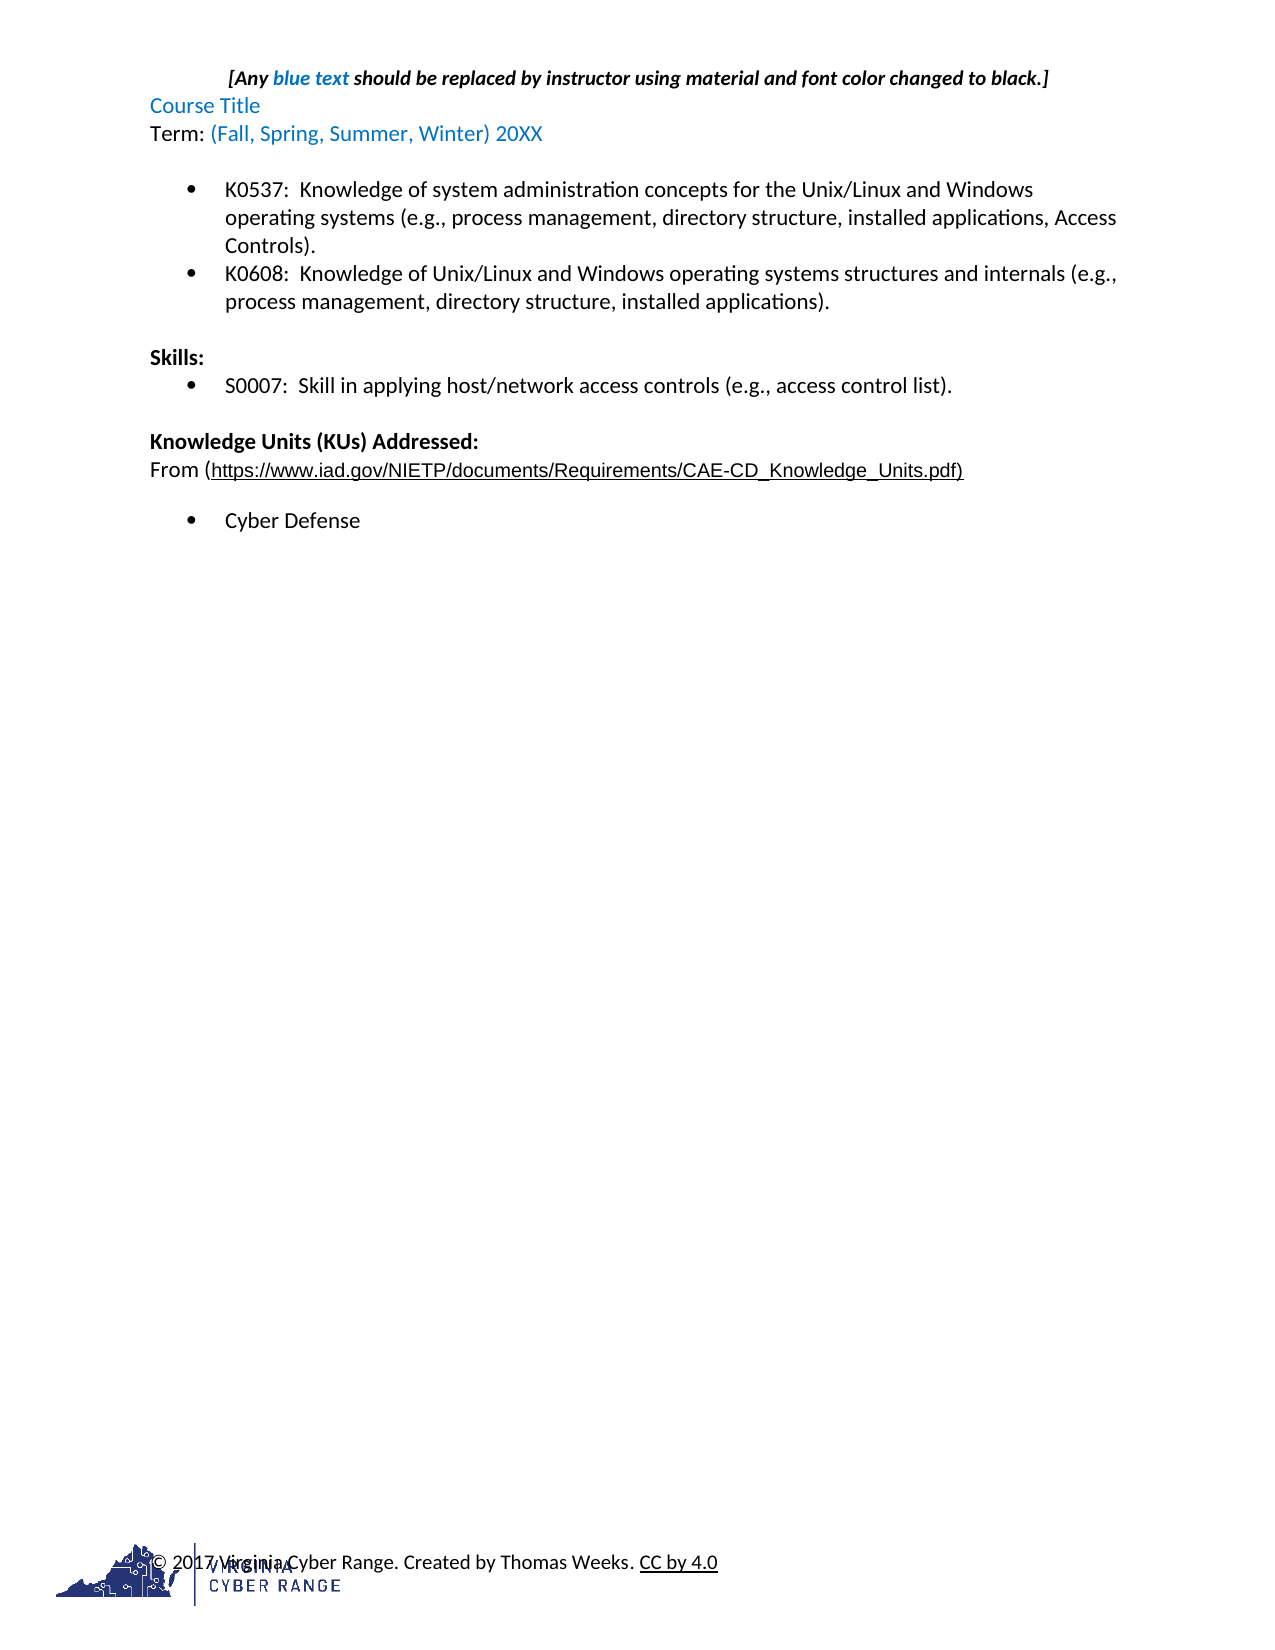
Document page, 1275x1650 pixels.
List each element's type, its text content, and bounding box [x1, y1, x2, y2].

list S0007: Skill in applying host/network access controls (e.g., access control list). [187, 371, 1125, 399]
picture [46, 1533, 351, 1615]
text Skills: [150, 343, 1125, 371]
text Knowledge Units (KUs) Addressed: [150, 427, 1125, 455]
list K0537: Knowledge of system administration concepts for the Unix/Linux and Windows operating systems (e.g., process management, directory structure, installed applications, Access Controls). [187, 175, 1125, 259]
text From (https://www.iad.gov/NIETP/documents/Requirements/CAE-CD_Knowledge_Units.pdf) [150, 455, 1125, 483]
list Cyber Defense [187, 506, 1125, 534]
list K0608: Knowledge of Unix/Linux and Windows operating systems structures and internals (e.g., process management, directory structure, installed applications). [187, 259, 1125, 315]
